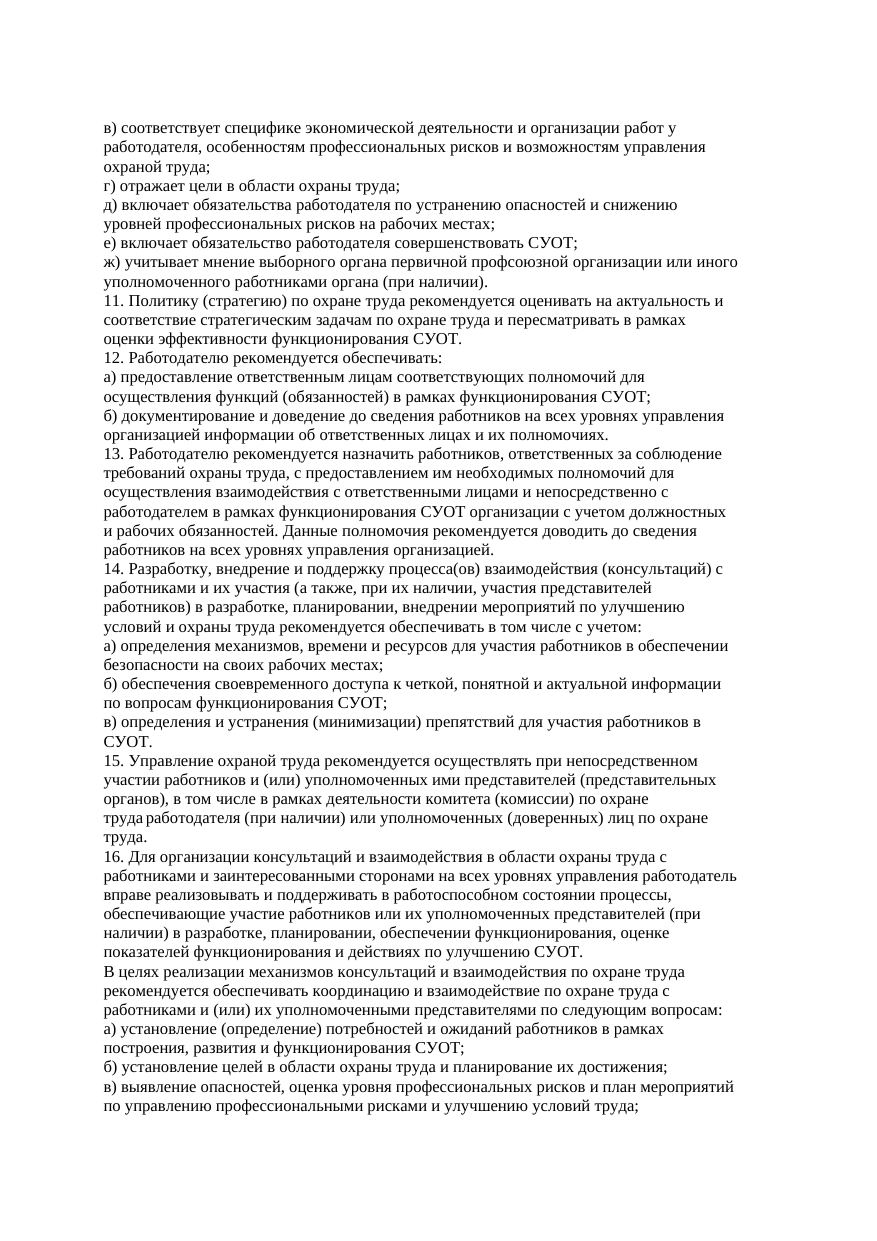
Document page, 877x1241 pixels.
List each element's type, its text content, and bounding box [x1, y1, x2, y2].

text 11. Политику (стратегию) по охране труда рекомендуется оценивать на актуальность и соответствие стратегическим задачам по охране труда и пересматривать в рамках оценки эффективности функционирования СУОТ. [103, 291, 738, 348]
text а) предоставление ответственным лицам соответствующих полномочий для осуществления функций (обязанностей) в рамках функционирования СУОТ; [103, 367, 738, 406]
text б) обеспечения своевременного доступа к четкой, понятной и актуальной информации по вопросам функционирования СУОТ; [103, 674, 738, 712]
text 16. Для организации консультаций и взаимодействия в области охраны труда с работниками и заинтересованными сторонами на всех уровнях управления работодатель вправе реализовывать и поддерживать в работоспособном состоянии процессы, обеспечивающие участие работников или их уполномоченных представителей (при наличии) в разработке, планировании, обеспечении функционирования, оценке показателей функционирования и действиях по улучшению СУОТ. [103, 846, 738, 961]
text б) документирование и доведение до сведения работников на всех уровнях управления организацией информации об ответственных лицах и их полномочиях. [103, 406, 738, 444]
text б) установление целей в области охраны труда и планирование их достижения; [103, 1057, 738, 1076]
text г) отражает цели в области охраны труда; [103, 176, 738, 195]
text 15. Управление охраной труда рекомендуется осуществлять при непосредственном участии работников и (или) уполномоченных ими представителей (представительных органов), в том числе в рамках деятельности комитета (комиссии) по охране труда работодателя (при наличии) или уполномоченных (доверенных) лиц по охране труда. [103, 751, 738, 846]
text 12. Работодателю рекомендуется обеспечивать: [103, 348, 738, 367]
text а) определения механизмов, времени и ресурсов для участия работников в обеспечении безопасности на своих рабочих местах; [103, 636, 738, 674]
text д) включает обязательства работодателя по устранению опасностей и снижению уровней профессиональных рисков на рабочих местах; [103, 195, 738, 233]
text ж) учитывает мнение выборного органа первичной профсоюзной организации или иного уполномоченного работниками органа (при наличии). [103, 252, 738, 291]
text е) включает обязательство работодателя совершенствовать СУОТ; [103, 233, 738, 252]
text а) установление (определение) потребностей и ожиданий работников в рамках построения, развития и функционирования СУОТ; [103, 1019, 738, 1057]
text В целях реализации механизмов консультаций и взаимодействия по охране труда рекомендуется обеспечивать координацию и взаимодействие по охране труда с работниками и (или) их уполномоченными представителями по следующим вопросам: [103, 961, 738, 1019]
text в) выявление опасностей, оценка уровня профессиональных рисков и план мероприятий по управлению профессиональными рисками и улучшению условий труда; [103, 1076, 738, 1115]
text в) определения и устранения (минимизации) препятствий для участия работников в СУОТ. [103, 712, 738, 751]
text 13. Работодателю рекомендуется назначить работников, ответственных за соблюдение требований охраны труда, с предоставлением им необходимых полномочий для осуществления взаимодействия с ответственными лицами и непосредственно с работодателем в рамках функционирования СУОТ организации с учетом должностных и рабочих обязанностей. Данные полномочия рекомендуется доводить до сведения работников на всех уровнях управления организацией. [103, 444, 738, 559]
text в) соответствует специфике экономической деятельности и организации работ у работодателя, особенностям профессиональных рисков и возможностям управления охраной труда; [103, 118, 738, 176]
text 14. Разработку, внедрение и поддержку процесса(ов) взаимодействия (консультаций) с работниками и их участия (а также, при их наличии, участия представителей работников) в разработке, планировании, внедрении мероприятий по улучшению условий и охраны труда рекомендуется обеспечивать в том числе с учетом: [103, 559, 738, 636]
